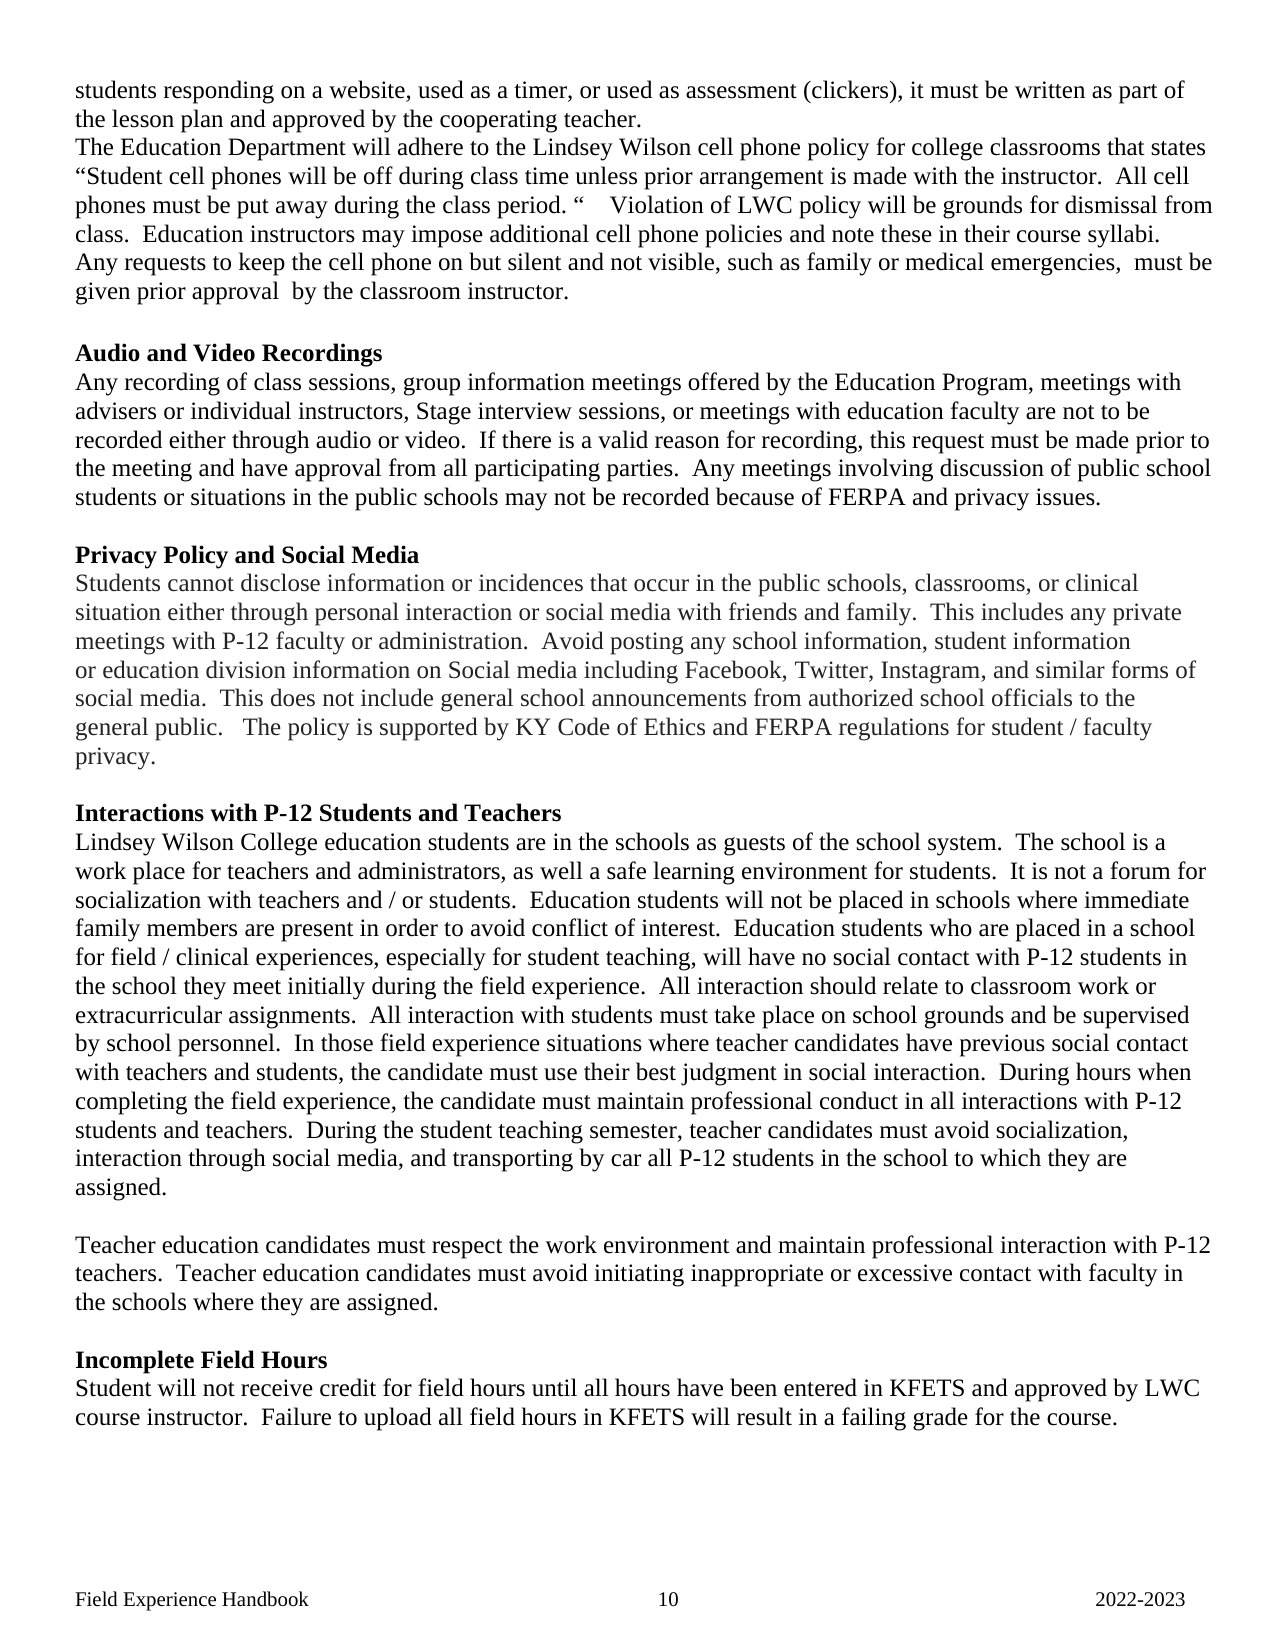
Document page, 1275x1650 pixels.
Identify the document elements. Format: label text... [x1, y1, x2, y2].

text Audio and Video Recordings [75, 338, 1215, 367]
text Any recording of class sessions, group information meetings offered by the Education Program, meetings with advisers or individual instructors, Stage interview sessions, or meetings with education faculty are not to be recorded either through audio or video. If there is a valid reason for recording, this request must be made prior to the meeting and have approval from all participating parties. Any meetings involving discussion of public school students or situations in the public schools may not be recorded because of FERPA and privacy issues. [75, 367, 1215, 511]
text Teacher education candidates must respect the work environment and maintain professional interaction with P-12 teachers. Teacher education candidates must avoid initiating inappropriate or excessive contact with faculty in the schools where they are assigned. [75, 1230, 1215, 1316]
text Incomplete Field Hours [75, 1345, 1215, 1373]
text Lindsey Wilson College education students are in the schools as guests of the school system. The school is a work place for teachers and administrators, as well a safe learning environment for students. It is not a forum for socialization with teachers and / or students. Education students will not be placed in schools where immediate family members are present in order to avoid conflict of interest. Education students who are placed in a school for field / clinical experiences, especially for student teaching, will have no social contact with P-12 students in the school they meet initially during the field experience. All interaction should relate to classroom work or extracurricular assignments. All interaction with students must take place on school grounds and be supervised by school personnel. In those field experience situations where teacher candidates have previous social contact with teachers and students, the candidate must use their best judgment in social interaction. During hours when completing the field experience, the candidate must maintain professional conduct in all interactions with P-12 students and teachers. During the student teaching semester, teacher candidates must avoid socialization, interaction through social media, and transporting by car all P-12 students in the school to which they are assigned. [75, 827, 1215, 1201]
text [75, 75, 1215, 132]
text Interactions with P-12 Students and Teachers [75, 798, 1215, 827]
text Privacy Policy and Social Media [75, 540, 1215, 568]
text Students cannot disclose information or incidences that occur in the public schools, classrooms, or clinical situation either through personal interaction or social media with friends and family. This includes any private meetings with P-12 faculty or administration. Avoid posting any school information, student information or education division information on Social media including Facebook, Twitter, Instagram, and similar forms of social media. This does not include general school announcements from authorized school officials to the general public. The policy is supported by KY Code of Ethics and FERPA regulations for student / faculty privacy. [75, 568, 1215, 770]
text Student will not receive credit for field hours until all hours have been entered in KFETS and approved by LWC course instructor. Failure to upload all field hours in KFETS will result in a failing grade for the course. [75, 1373, 1215, 1431]
text The Education Department will adhere to the Lindsey Wilson cell phone policy for college classrooms that states “Student cell phones will be off during class time unless prior arrangement is made with the instructor. All cell phones must be put away during the class period. “ Violation of LWC policy will be grounds for dismissal from class. Education instructors may impose additional cell phone policies and note these in their course syllabi. Any requests to keep the cell phone on but silent and not visible, such as family or medical emergencies, must be given prior approval by the classroom instructor. [75, 132, 1215, 305]
